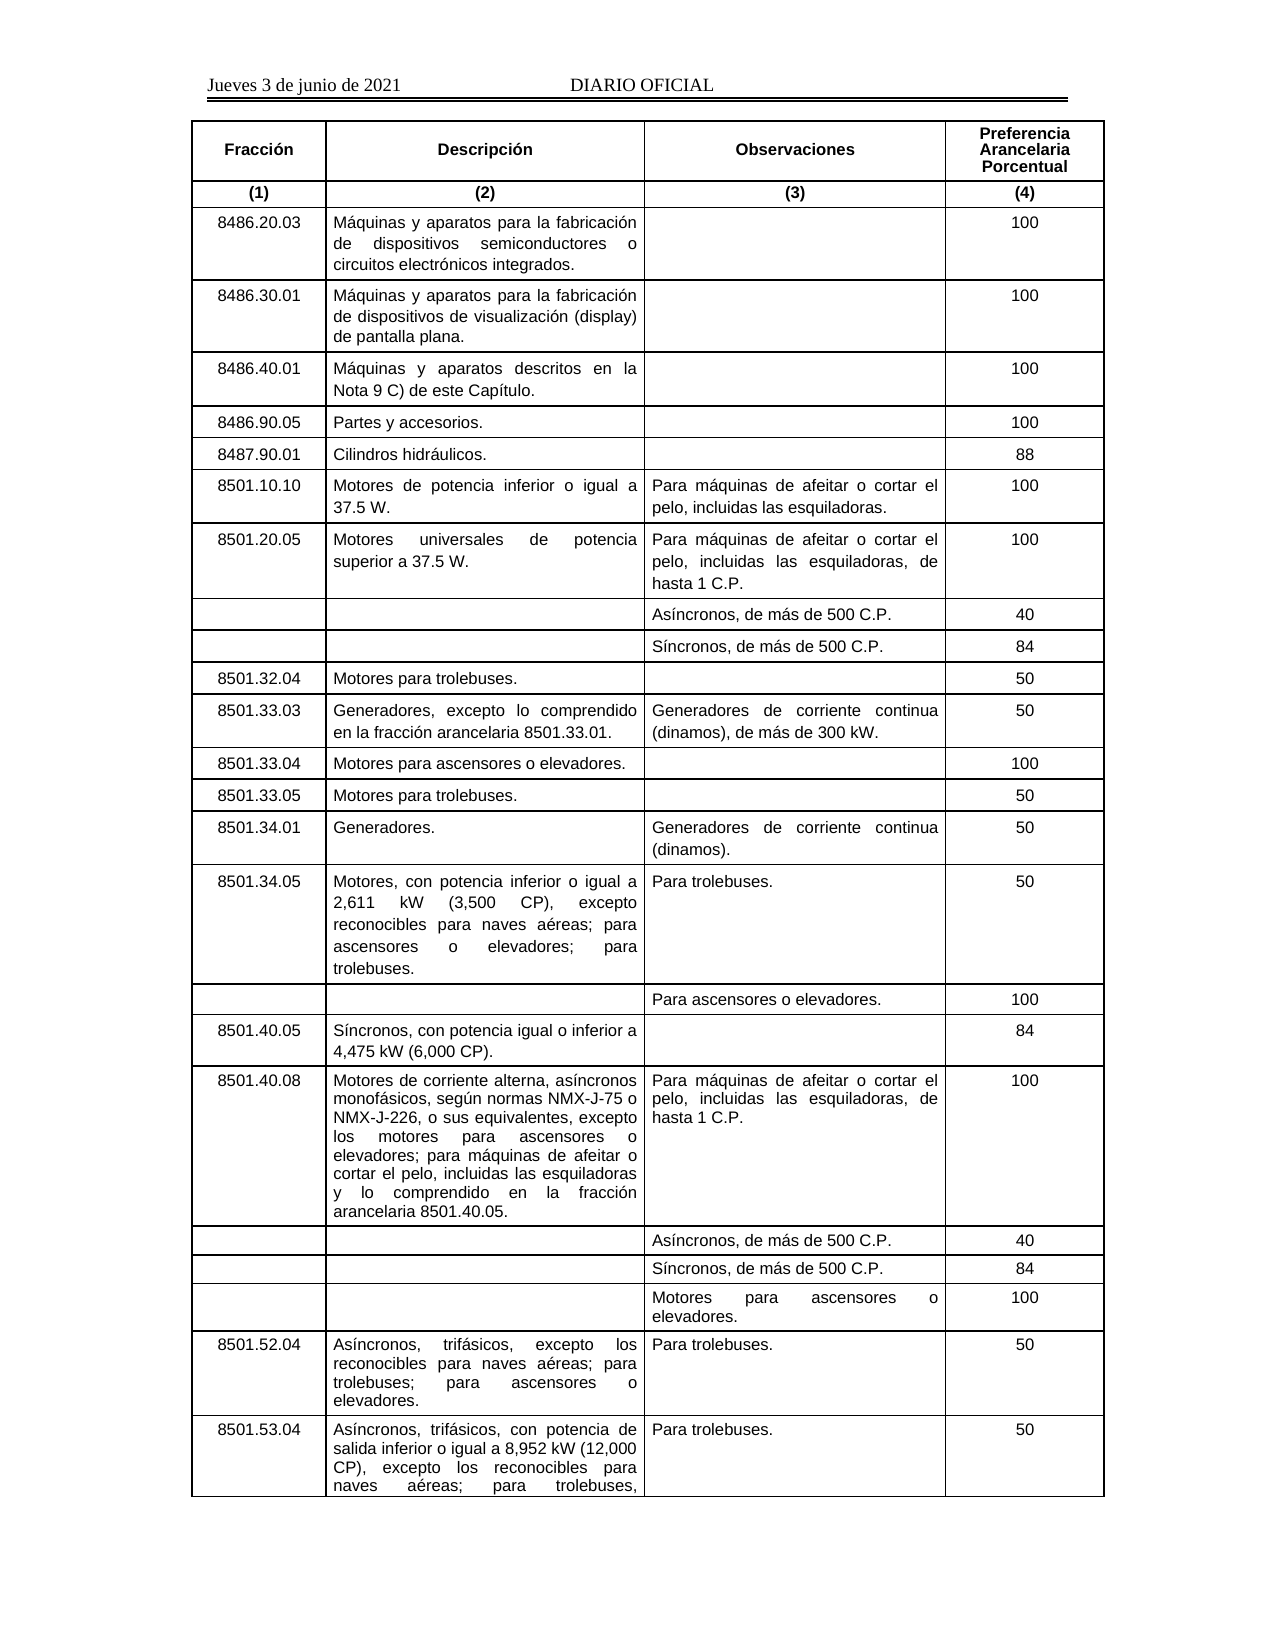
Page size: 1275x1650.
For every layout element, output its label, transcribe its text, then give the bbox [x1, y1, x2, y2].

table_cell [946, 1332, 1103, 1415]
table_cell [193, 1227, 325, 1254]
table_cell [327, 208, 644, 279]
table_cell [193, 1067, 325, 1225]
table_cell (2) [327, 182, 644, 206]
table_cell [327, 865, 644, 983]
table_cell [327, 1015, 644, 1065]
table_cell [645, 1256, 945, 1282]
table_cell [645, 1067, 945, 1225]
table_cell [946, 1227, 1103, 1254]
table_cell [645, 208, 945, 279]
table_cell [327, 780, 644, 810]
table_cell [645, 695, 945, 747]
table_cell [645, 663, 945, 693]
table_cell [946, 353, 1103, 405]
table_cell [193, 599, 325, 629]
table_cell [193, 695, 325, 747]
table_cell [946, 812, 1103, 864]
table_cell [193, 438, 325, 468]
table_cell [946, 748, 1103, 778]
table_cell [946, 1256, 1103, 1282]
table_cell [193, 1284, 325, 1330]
table_header Preferencia Arancelaria Porcentual [946, 122, 1103, 180]
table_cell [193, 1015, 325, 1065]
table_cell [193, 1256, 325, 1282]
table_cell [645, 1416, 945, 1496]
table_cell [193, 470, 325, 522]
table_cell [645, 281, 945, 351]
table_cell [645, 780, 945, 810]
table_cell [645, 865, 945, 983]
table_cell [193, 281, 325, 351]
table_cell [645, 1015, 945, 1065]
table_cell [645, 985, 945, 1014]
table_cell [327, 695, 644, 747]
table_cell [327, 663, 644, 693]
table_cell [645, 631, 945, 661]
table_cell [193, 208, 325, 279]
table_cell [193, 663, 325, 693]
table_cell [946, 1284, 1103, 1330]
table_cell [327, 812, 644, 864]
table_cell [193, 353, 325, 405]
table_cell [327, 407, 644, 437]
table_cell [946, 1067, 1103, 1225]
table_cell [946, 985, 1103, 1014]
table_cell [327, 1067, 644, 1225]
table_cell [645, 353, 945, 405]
table_cell (4) [946, 182, 1103, 206]
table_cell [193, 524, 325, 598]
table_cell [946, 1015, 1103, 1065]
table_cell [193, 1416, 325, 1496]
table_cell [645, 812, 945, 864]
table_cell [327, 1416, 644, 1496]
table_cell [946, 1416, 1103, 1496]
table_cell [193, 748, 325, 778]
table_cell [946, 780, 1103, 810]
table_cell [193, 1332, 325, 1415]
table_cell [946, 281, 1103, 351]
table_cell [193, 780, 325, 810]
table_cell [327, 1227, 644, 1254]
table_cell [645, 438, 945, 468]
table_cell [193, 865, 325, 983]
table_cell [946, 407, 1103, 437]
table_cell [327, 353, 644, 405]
table_cell (3) [645, 182, 945, 206]
table_header Descripción [327, 122, 644, 180]
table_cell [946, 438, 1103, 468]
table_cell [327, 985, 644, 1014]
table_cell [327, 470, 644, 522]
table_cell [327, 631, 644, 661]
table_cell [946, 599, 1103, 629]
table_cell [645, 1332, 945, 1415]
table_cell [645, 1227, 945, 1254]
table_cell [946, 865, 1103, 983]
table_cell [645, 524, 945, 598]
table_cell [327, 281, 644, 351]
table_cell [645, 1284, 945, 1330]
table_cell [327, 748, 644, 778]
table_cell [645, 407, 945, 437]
table_header Observaciones [645, 122, 945, 180]
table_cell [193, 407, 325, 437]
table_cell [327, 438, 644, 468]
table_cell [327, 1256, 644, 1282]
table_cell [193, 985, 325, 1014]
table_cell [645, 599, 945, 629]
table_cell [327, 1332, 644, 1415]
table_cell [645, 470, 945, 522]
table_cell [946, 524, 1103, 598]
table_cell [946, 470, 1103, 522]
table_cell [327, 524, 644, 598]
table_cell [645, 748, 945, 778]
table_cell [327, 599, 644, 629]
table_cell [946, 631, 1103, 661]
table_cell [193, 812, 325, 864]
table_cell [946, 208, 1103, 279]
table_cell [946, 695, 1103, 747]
table_header Fracción [193, 122, 325, 180]
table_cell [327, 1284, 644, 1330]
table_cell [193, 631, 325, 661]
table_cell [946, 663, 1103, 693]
table_cell (1) [193, 182, 325, 206]
